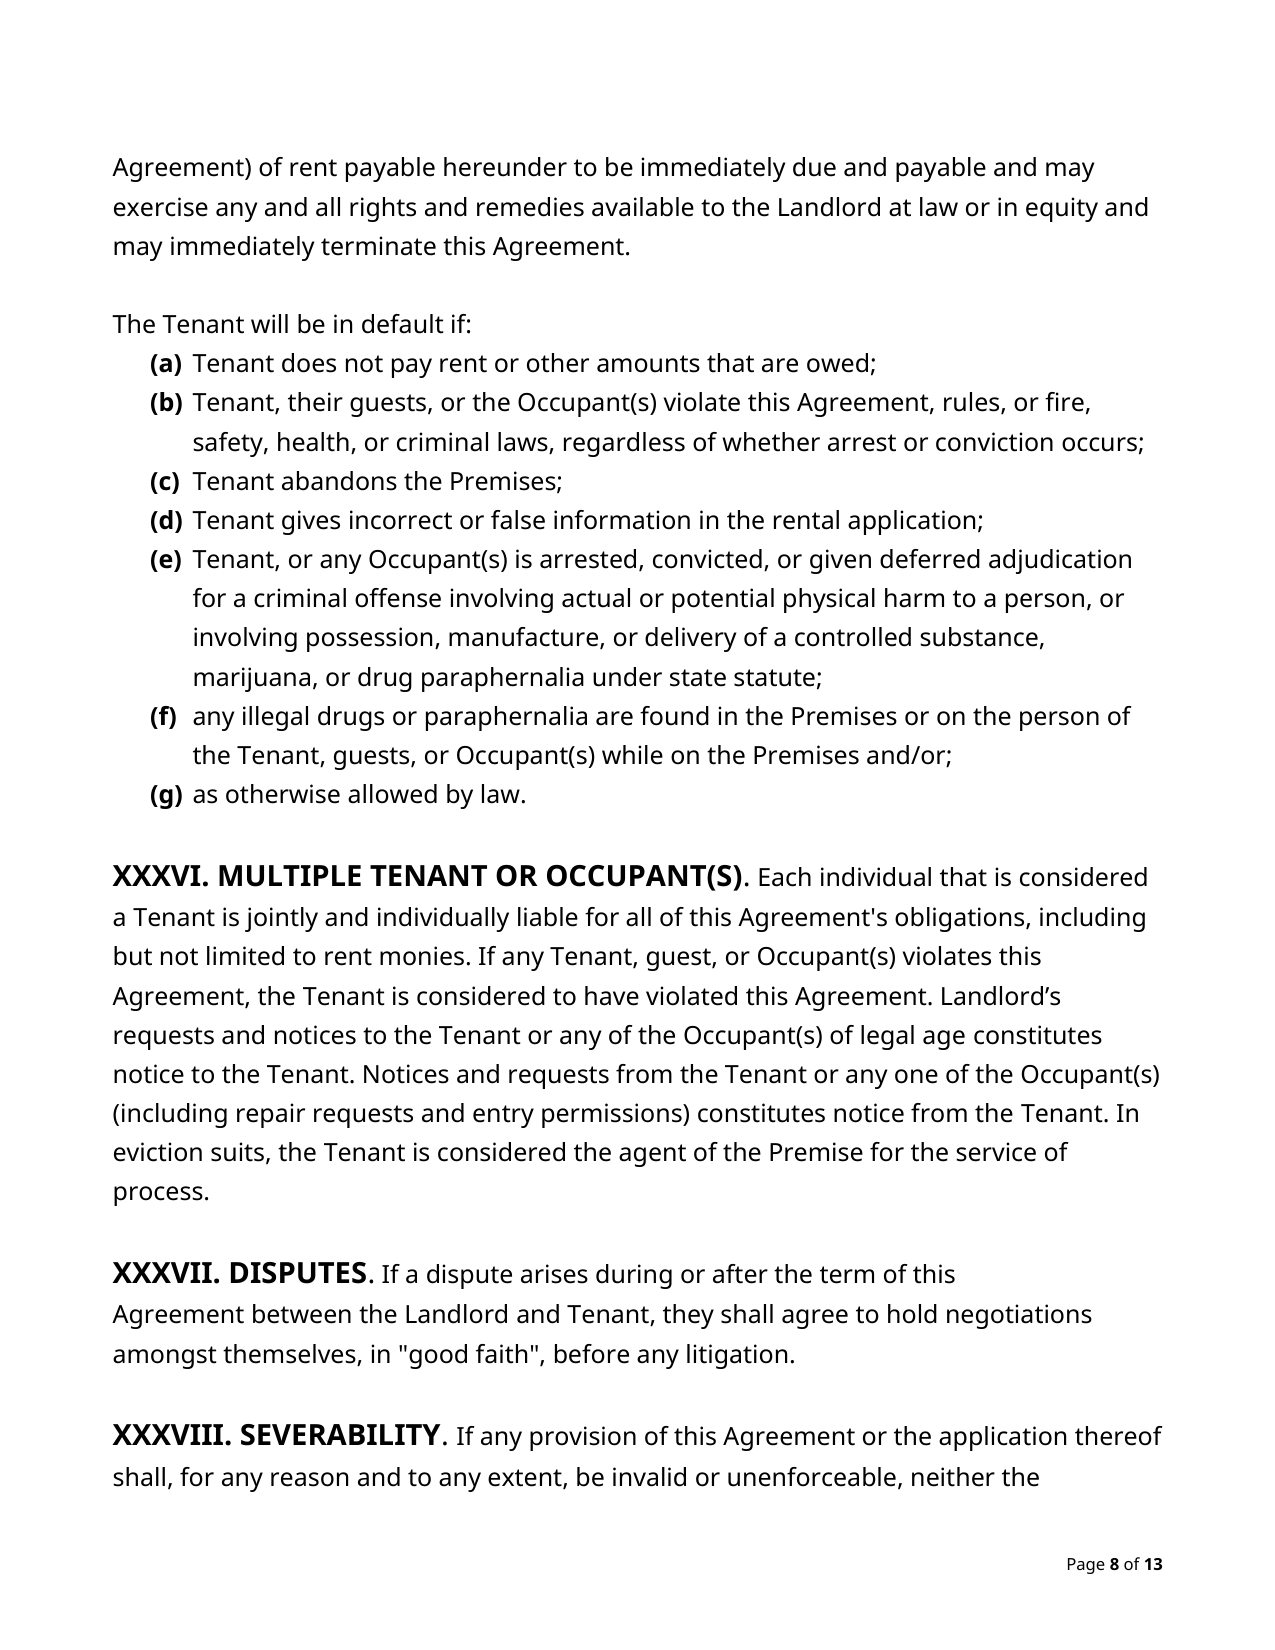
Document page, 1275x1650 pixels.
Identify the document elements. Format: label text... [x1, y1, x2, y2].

list Tenant gives incorrect or false information in the rental application; [150, 502, 1162, 537]
list any illegal drugs or paraphernalia are found in the Premises or on the person of the Tenant, guests, or Occupant(s) while on the Premises and/or; [150, 698, 1162, 772]
text The Tenant will be in default if: [112, 307, 1162, 341]
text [112, 1414, 1162, 1493]
list Tenant, their guests, or the Occupant(s) violate this Agreement, rules, or fire, safety, health, or criminal laws, regardless of whether arrest or conviction occurs; [150, 385, 1162, 458]
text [112, 150, 1162, 262]
text XXXVI. MULTIPLE TENANT OR OCCUPANT(S). Each individual that is considered a Tenant is jointly and individually liable for all of this Agreement's obligations, including but not limited to rent monies. If any Tenant, guest, or Occupant(s) violates this Agreement, the Tenant is considered to have violated this Agreement. Landlord’s requests and notices to the Tenant or any of the Occupant(s) of legal age constitutes notice to the Tenant. Notices and requests from the Tenant or any one of the Occupant(s) (including repair requests and entry permissions) constitutes notice from the Tenant. In eviction suits, the Tenant is considered the agent of the Premise for the service of process. [112, 855, 1162, 1208]
list Tenant, or any Occupant(s) is arrested, convicted, or given deferred adjudication for a criminal offense involving actual or potential physical harm to a person, or involving possession, manufacture, or delivery of a controlled substance, marijuana, or drug paraphernalia under state statute; [150, 542, 1162, 693]
text XXXVII. DISPUTES. If a dispute arises during or after the term of this Agreement between the Landlord and Tenant, they shall agree to hold negotiations amongst themselves, in "good faith", before any litigation. [112, 1252, 1162, 1370]
list Tenant does not pay rent or other amounts that are owed; [150, 346, 1162, 380]
list Tenant abandons the Premises; [150, 463, 1162, 497]
list as otherwise allowed by law. [150, 777, 1162, 811]
